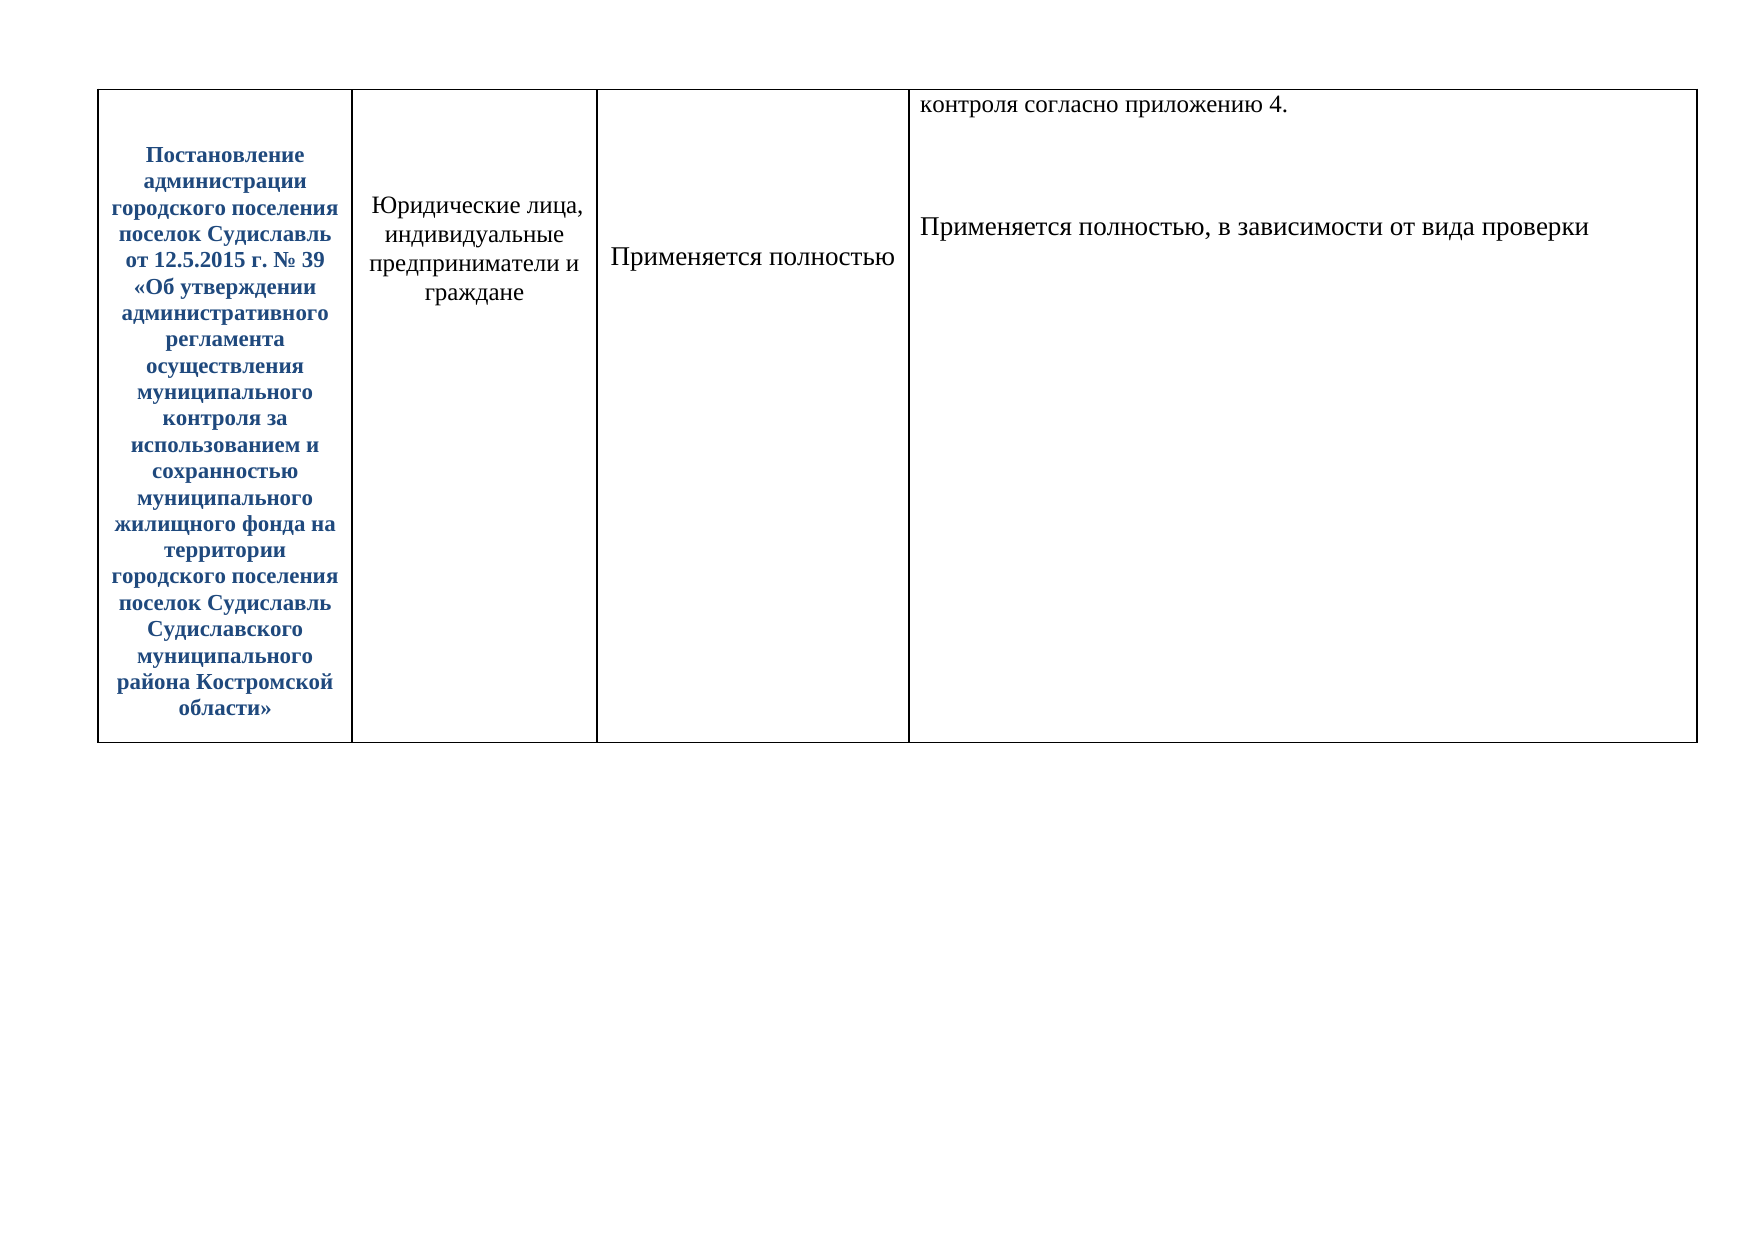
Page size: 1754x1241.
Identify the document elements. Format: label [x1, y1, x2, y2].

table_cell [353, 90, 596, 742]
table_cell [910, 90, 1696, 742]
table_cell [99, 90, 351, 742]
table_cell [598, 90, 908, 742]
